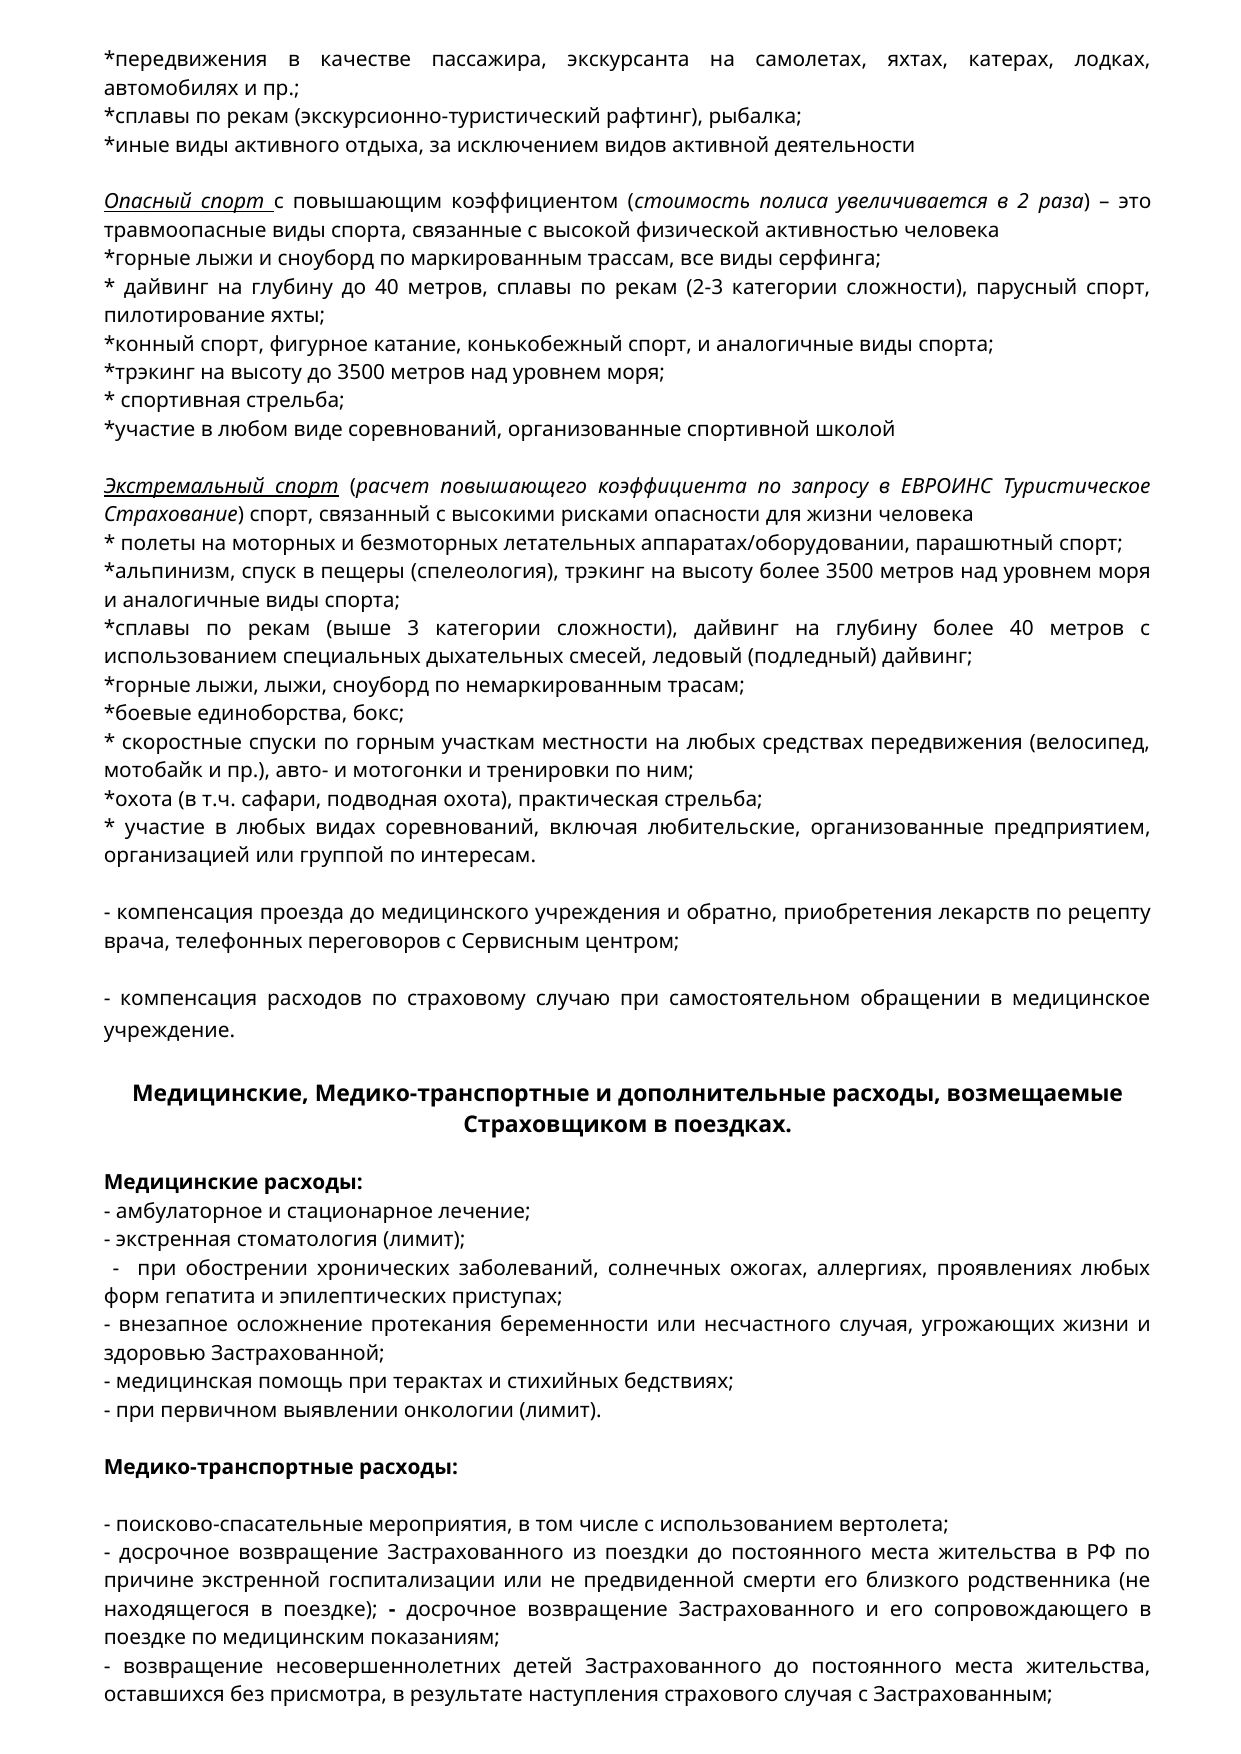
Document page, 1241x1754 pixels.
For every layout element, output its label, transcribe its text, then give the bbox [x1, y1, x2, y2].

text * спортивная стрельба; [103, 386, 1152, 414]
text *передвижения в качестве пассажира, экскурсанта на самолетах, яхтах, катерах, лодках, автомобилях и пр.; [103, 44, 1152, 101]
text *сплавы по рекам (выше 3 категории сложности), дайвинг на глубину более 40 метров с использованием специальных дыхательных смесей, ледовый (подледный) дайвинг; [103, 613, 1152, 670]
text *иные виды активного отдыха, за исключением видов активной деятельности [103, 130, 1152, 158]
text - медицинская помощь при терактах и стихийных бедствиях; [103, 1366, 1152, 1395]
text *конный спорт, фигурное катание, конькобежный спорт, и аналогичные виды спорта; [103, 329, 1152, 357]
text - компенсация проезда до медицинского учреждения и обратно, приобретения лекарств по рецепту врача, телефонных переговоров с Сервисным центром; [103, 897, 1152, 954]
text *боевые единоборства, бокс; [103, 698, 1152, 727]
text Медико-транспортные расходы: [103, 1452, 1152, 1480]
text *участие в любом виде соревнований, организованные спортивной школой [103, 414, 1152, 442]
text - экстренная стоматология (лимит); [103, 1224, 1152, 1253]
text *горные лыжи и сноуборд по маркированным трассам, все виды серфинга; [103, 243, 1152, 272]
text Медицинские, Медико-транспортные и дополнительные расходы, возмещаемые Страховщиком в поездках. [103, 1076, 1152, 1139]
text *альпинизм, спуск в пещеры (спелеология), трэкинг на высоту более 3500 метров над уровнем моря и аналогичные виды спорта; [103, 556, 1152, 613]
text - компенсация расходов по страховому случаю при самостоятельном обращении в медицинское учреждение. [103, 983, 1152, 1044]
text - при первичном выявлении онкологии (лимит). [103, 1395, 1152, 1423]
text - досрочное возвращение Застрахованного из поездки до постоянного места жительства в РФ по причине экстренной госпитализации или не предвиденной смерти его близкого родственника (не находящегося в поездке); - досрочное возвращение Застрахованного и его сопровождающего в поездке по медицинским показаниям; [103, 1537, 1152, 1651]
text Опасный спорт с повышающим коэффициентом (стоимость полиса увеличивается в 2 раза) – это травмоопасные виды спорта, связанные с высокой физической активностью человека [103, 187, 1152, 243]
text - возвращение несовершеннолетних детей Застрахованного до постоянного места жительства, оставшихся без присмотра, в результате наступления страхового случая с Застрахованным; [103, 1651, 1152, 1708]
text * полеты на моторных и безмоторных летательных аппаратах/оборудовании, парашютный спорт; [103, 528, 1152, 556]
text *горные лыжи, лыжи, сноуборд по немаркированным трасам; [103, 670, 1152, 698]
text - поисково-спасательные мероприятия, в том числе с использованием вертолета; [103, 1509, 1152, 1537]
text Экстремальный спорт (расчет повышающего коэффициента по запросу в ЕВРОИНС Туристическое Страхование) спорт, связанный с высокими рисками опасности для жизни человека [103, 471, 1152, 528]
text *сплавы по рекам (экскурсионно-туристический рафтинг), рыбалка; [103, 101, 1152, 130]
text - амбулаторное и стационарное лечение; [103, 1196, 1152, 1224]
text Медицинские расходы: [103, 1167, 1152, 1196]
text * дайвинг на глубину до 40 метров, сплавы по рекам (2-3 категории сложности), парусный спорт, пилотирование яхты; [103, 272, 1152, 329]
text * участие в любых видах соревнований, включая любительские, организованные предприятием, организацией или группой по интересам. [103, 812, 1152, 869]
text *охота (в т.ч. сафари, подводная охота), практическая стрельба; [103, 784, 1152, 812]
text *трэкинг на высоту до 3500 метров над уровнем моря; [103, 357, 1152, 386]
text - внезапное осложнение протекания беременности или несчастного случая, угрожающих жизни и здоровью Застрахованной; [103, 1309, 1152, 1366]
text - при обострении хронических заболеваний, солнечных ожогах, аллергиях, проявлениях любых форм гепатита и эпилептических приступах; [103, 1253, 1152, 1309]
text * скоростные спуски по горным участкам местности на любых средствах передвижения (велосипед, мотобайк и пр.), авто- и мотогонки и тренировки по ним; [103, 727, 1152, 784]
